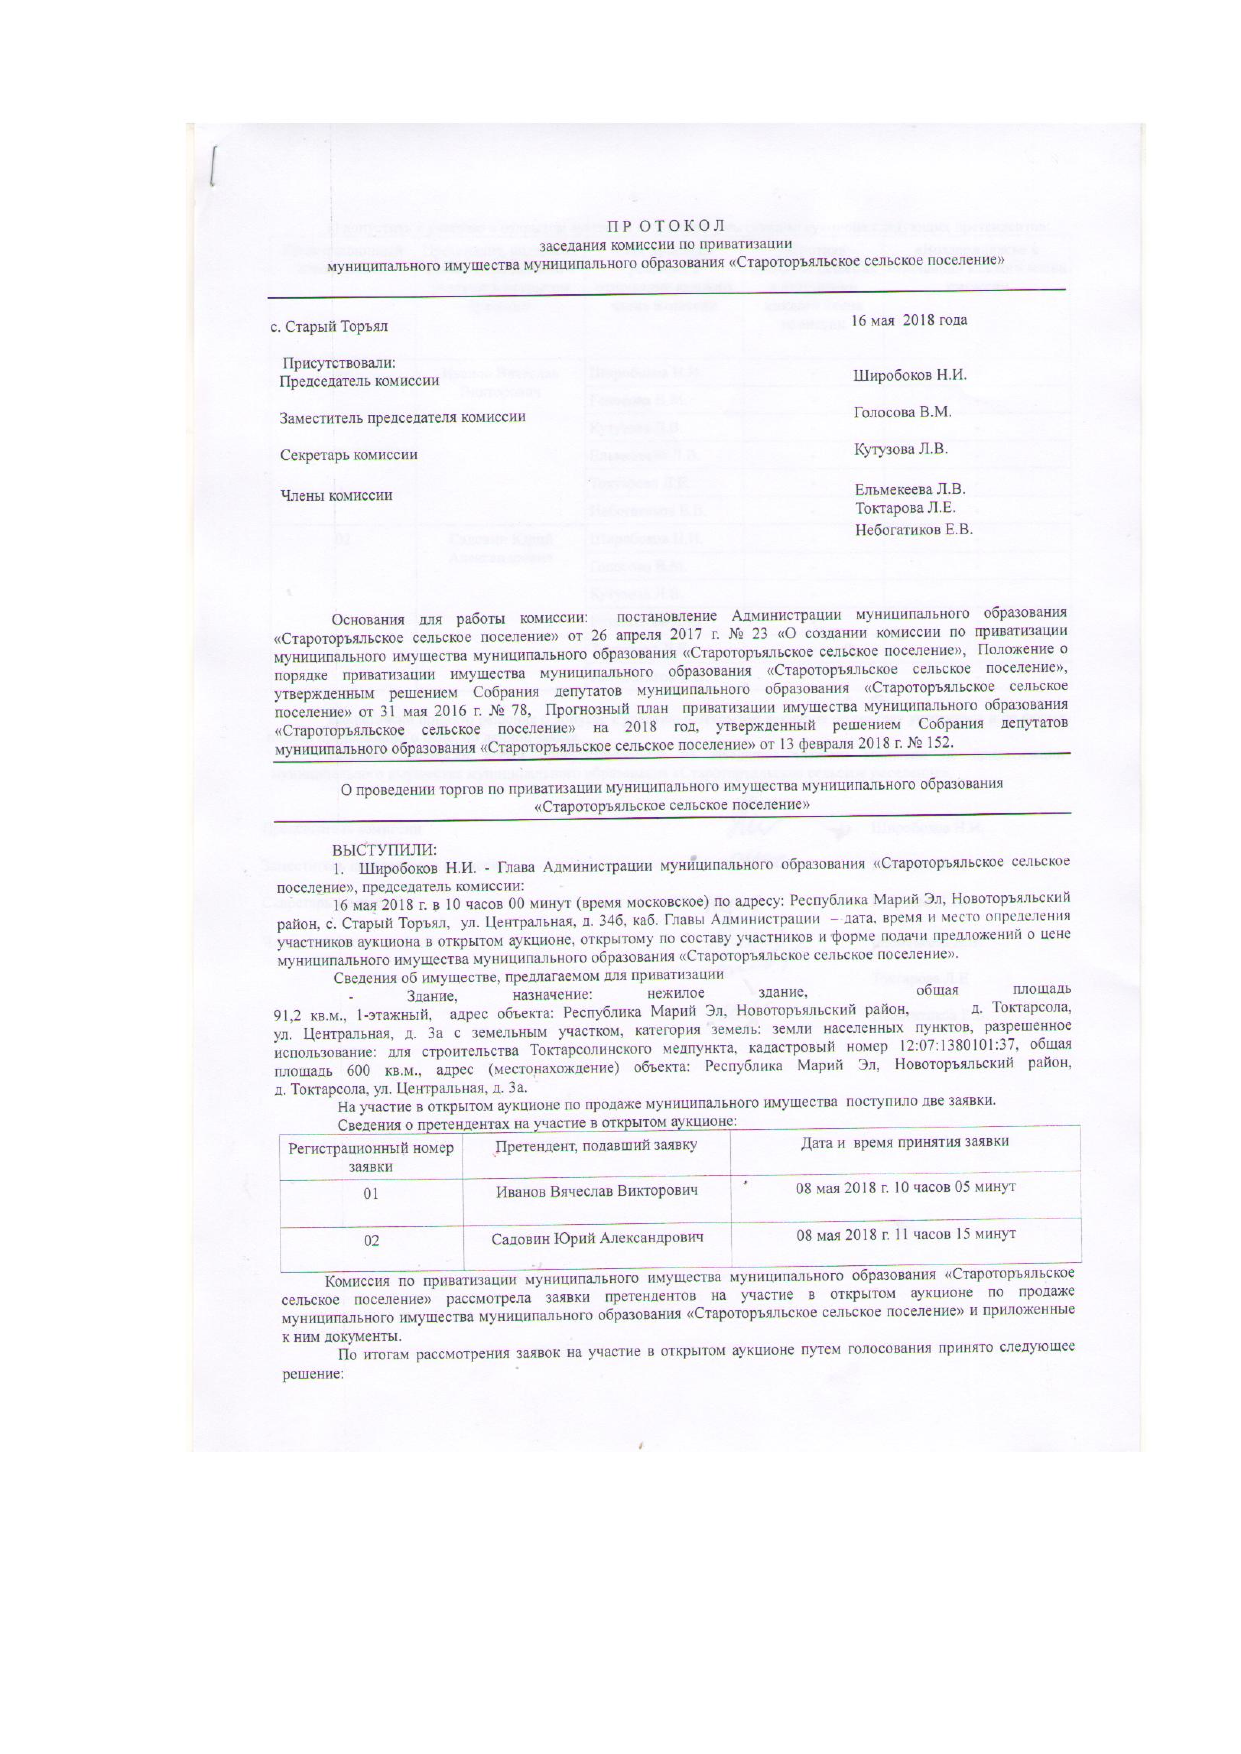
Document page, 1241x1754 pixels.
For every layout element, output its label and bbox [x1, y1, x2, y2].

picture [177, 118, 1152, 1456]
